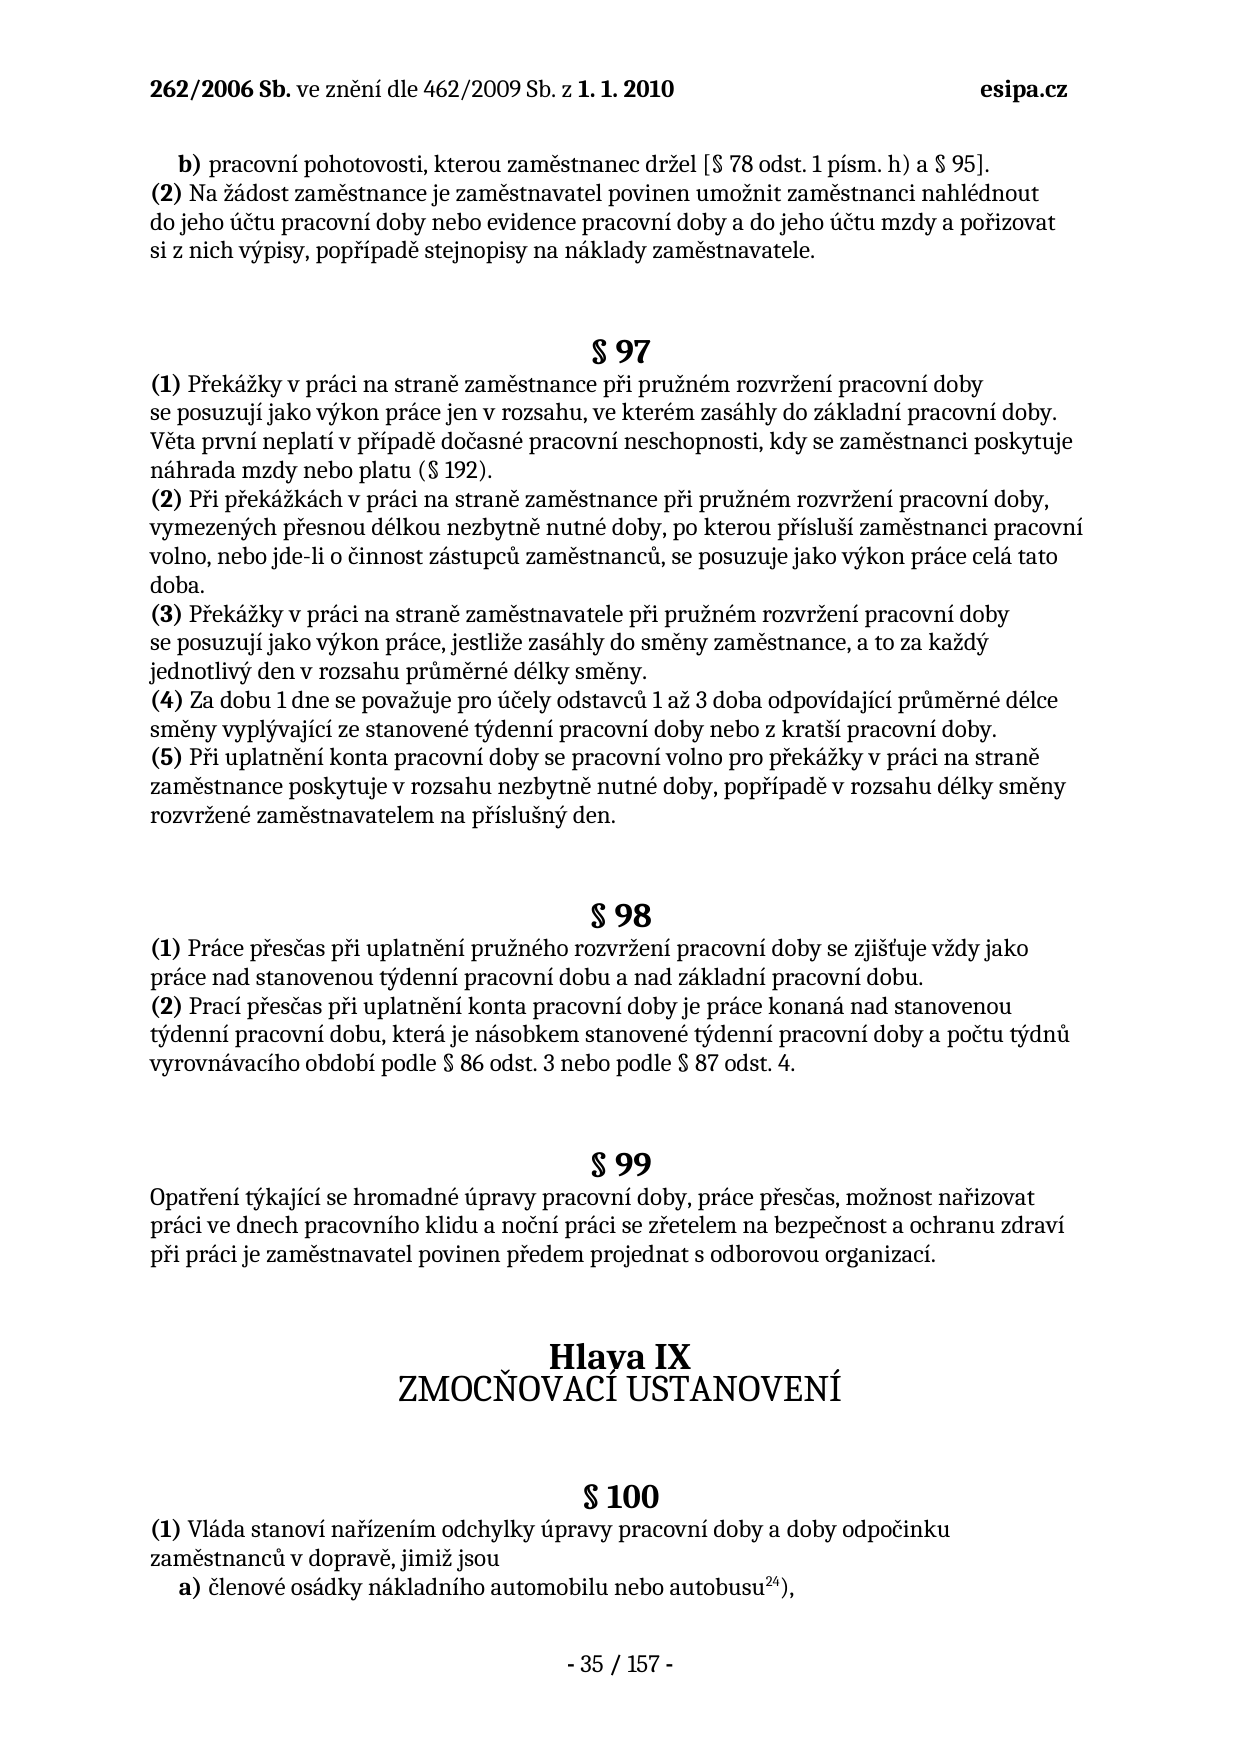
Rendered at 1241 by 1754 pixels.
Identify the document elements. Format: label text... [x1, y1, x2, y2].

text b) pracovní pohotovosti, kterou zaměstnanec držel [§ 78 odst. 1 písm. h) a § 95]. [150, 150, 1090, 179]
text (1) Vláda stanoví nařízením odchylky úpravy pracovní doby a doby odpočinku zaměstnanců v dopravě, jimiž jsou [150, 1515, 1090, 1573]
text (2) Prací přesčas při uplatnění konta pracovní doby je práce konaná nad stanovenou týdenní pracovní dobu, která je násobkem stanovené týdenní pracovní doby a počtu týdnů vyrovnávacího období podle § 86 odst. 3 nebo podle § 87 odst. 4. [150, 992, 1090, 1078]
text (2) Na žádost zaměstnance je zaměstnavatel povinen umožnit zaměstnanci nahlédnout do jeho účtu pracovní doby nebo evidence pracovní doby a do jeho účtu mzdy a pořizovat si z nich výpisy, popřípadě stejnopisy na náklady zaměstnavatele. [150, 179, 1090, 265]
text (5) Při uplatnění konta pracovní doby se pracovní volno pro překážky v práci na straně zaměstnance poskytuje v rozsahu nezbytně nutné doby, popřípadě v rozsahu délky směny rozvržené zaměstnavatelem na příslušný den. [150, 743, 1090, 829]
subtitle § 98 [150, 902, 1090, 934]
text a) členové osádky nákladního automobilu nebo autobusu24), [150, 1573, 1090, 1602]
subtitle Hlava IX -Zmocňovací ustanovení [150, 1342, 1090, 1411]
text (1) Překážky v práci na straně zaměstnance při pružném rozvržení pracovní doby se posuzují jako výkon práce jen v rozsahu, ve kterém zasáhly do základní pracovní doby. Věta první neplatí v případě dočasné pracovní neschopnosti, kdy se zaměstnanci poskytuje náhrada mzdy nebo platu (§ 192). [150, 369, 1090, 484]
subtitle § 97 [150, 338, 1090, 369]
subtitle § 99 [150, 1151, 1090, 1182]
text (1) Práce přesčas při uplatnění pružného rozvržení pracovní doby se zjišťuje vždy jako práce nad stanovenou týdenní pracovní dobu a nad základní pracovní dobu. [150, 934, 1090, 992]
text Opatření týkající se hromadné úpravy pracovní doby, práce přesčas, možnost nařizovat práci ve dnech pracovního klidu a noční práci se zřetelem na bezpečnost a ochranu zdraví při práci je zaměstnavatel povinen předem projednat s odborovou organizací. [150, 1182, 1090, 1269]
text (3) Překážky v práci na straně zaměstnavatele při pružném rozvržení pracovní doby se posuzují jako výkon práce, jestliže zasáhly do směny zaměstnance, a to za každý jednotlivý den v rozsahu průměrné délky směny. [150, 599, 1090, 686]
text (2) Při překážkách v práci na straně zaměstnance při pružném rozvržení pracovní doby, vymezených přesnou délkou nezbytně nutné doby, po kterou přísluší zaměstnanci pracovní volno, nebo jde-li o činnost zástupců zaměstnanců, se posuzuje jako výkon práce celá tato doba. [150, 484, 1090, 599]
subtitle § 100 [150, 1484, 1090, 1515]
text (4) Za dobu 1 dne se považuje pro účely odstavců 1 až 3 doba odpovídající průměrné délce směny vyplývající ze stanovené týdenní pracovní doby nebo z kratší pracovní doby. [150, 686, 1090, 743]
